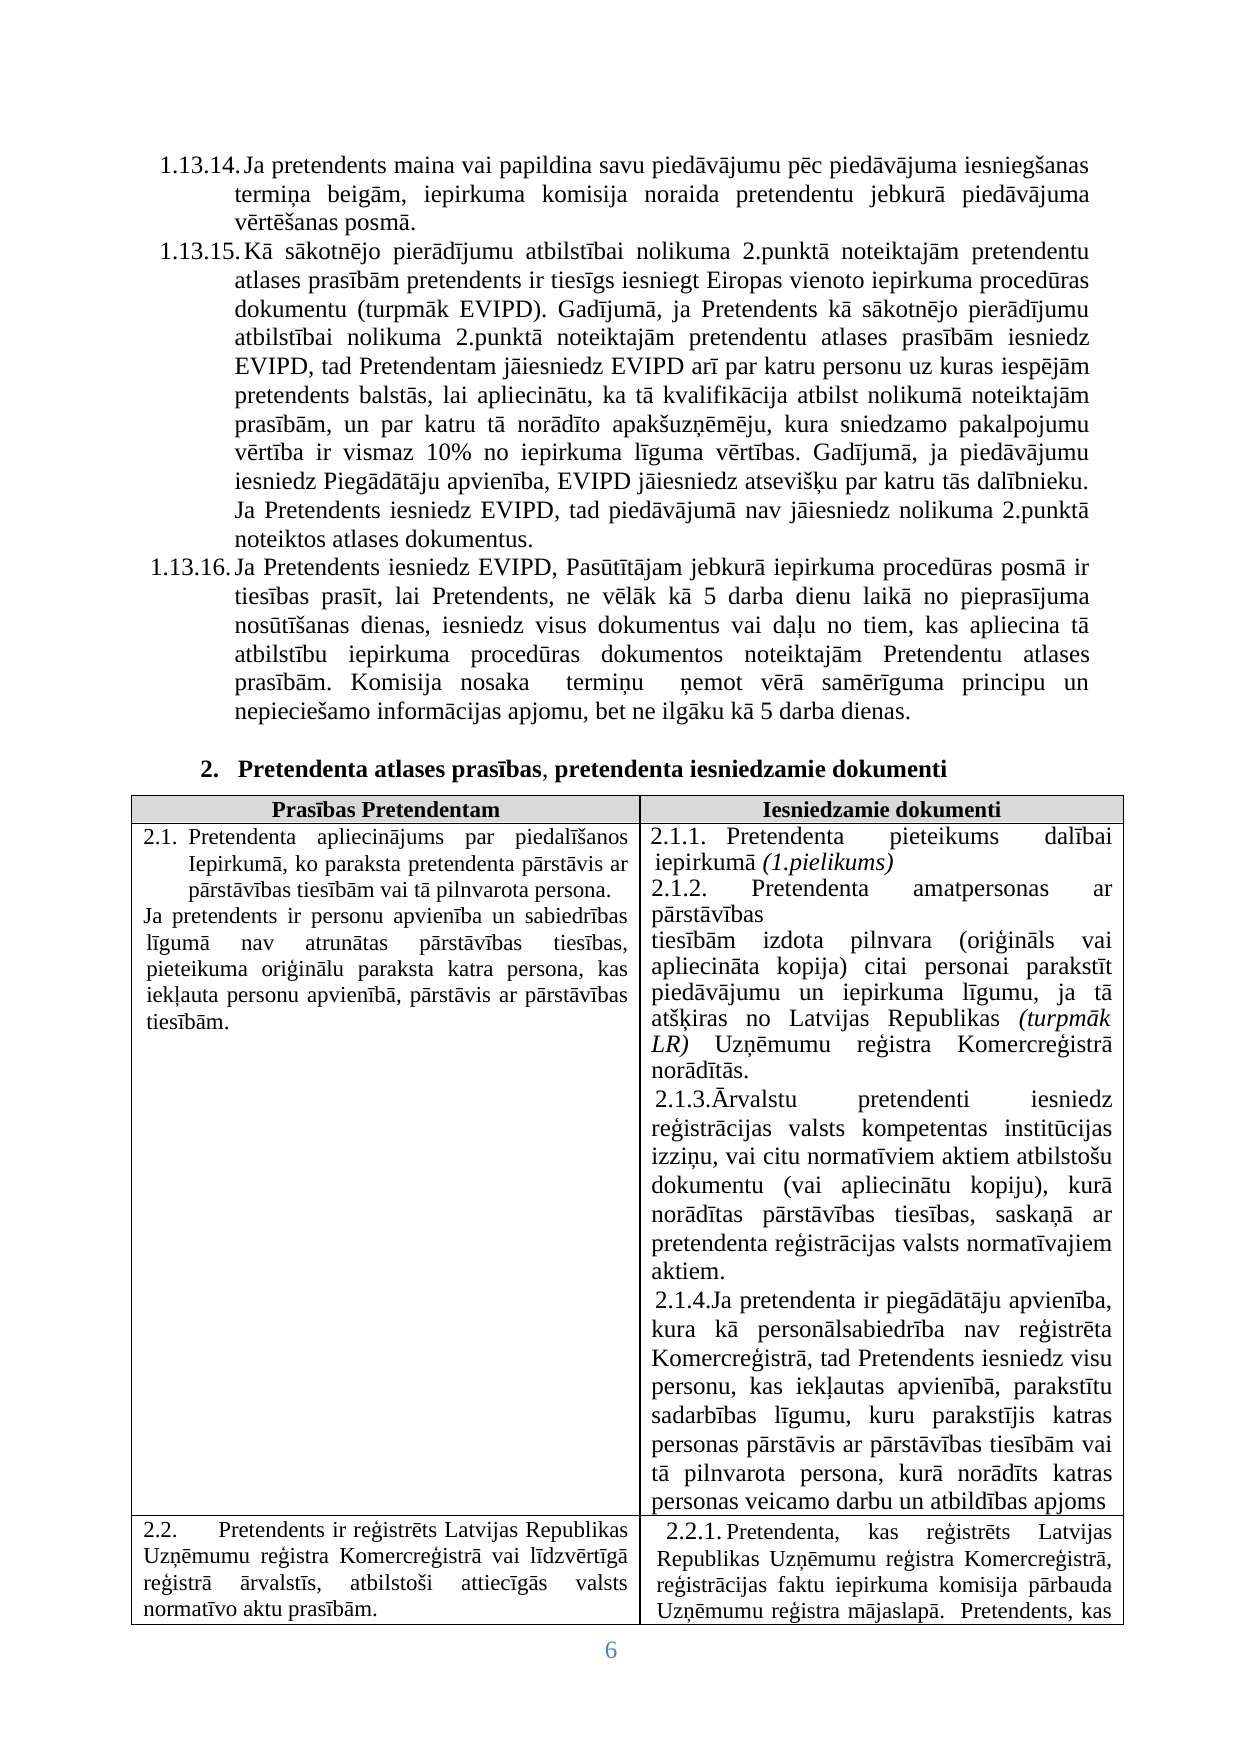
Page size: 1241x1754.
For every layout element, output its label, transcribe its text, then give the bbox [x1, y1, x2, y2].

table_header Iesniedzamie dokumenti [641, 796, 1123, 822]
list Pretendenta atlases prasības, pretendenta iesniedzamie dokumenti [200, 754, 1090, 782]
table_header Prasības Pretendentam [132, 796, 639, 822]
list Ja pretendents maina vai papildina savu piedāvājumu pēc piedāvājuma iesniegšanas termiņa beigām, iepirkuma komisija noraida pretendentu jebkurā piedāvājuma vērtēšanas posmā. [159, 150, 1090, 236]
list Kā sākotnējo pierādījumu atbilstībai nolikuma 2.punktā noteiktajām pretendentu atlases prasībām pretendents ir tiesīgs iesniegt Eiropas vienoto iepirkuma procedūras dokumentu (turpmāk EVIPD). Gadījumā, ja Pretendents kā sākotnējo pierādījumu atbilstībai nolikuma 2.punktā noteiktajām pretendentu atlases prasībām iesniedz EVIPD, tad Pretendentam jāiesniedz EVIPD arī par katru personu uz kuras iespējām pretendents balstās, lai apliecinātu, ka tā kvalifikācija atbilst nolikumā noteiktajām prasībām, un par katru tā norādīto apakšuzņēmēju, kura sniedzamo pakalpojumu vērtība ir vismaz 10% no iepirkuma līguma vērtības. Gadījumā, ja piedāvājumu iesniedz Piegādātāju apvienība, EVIPD jāiesniedz atsevišķu par katru tās dalībnieku. Ja Pretendents iesniedz EVIPD, tad piedāvājumā nav jāiesniedz nolikuma 2.punktā noteiktos atlases dokumentus. [159, 236, 1090, 552]
table_cell Pretendenta apliecinājums par piedalīšanos Iepirkumā, ko paraksta pretendenta pārstāvis ar pārstāvības tiesībām vai tā pilnvarota persona. Ja pretendents ir personu apvienība un sabiedrības līgumā nav atrunātas pārstāvības tiesības, pieteikuma oriģinālu paraksta katra persona, kas iekļauta personu apvienībā, pārstāvis ar pārstāvības tiesībām. [132, 824, 639, 1515]
table_cell 2.1.1. Pretendenta pieteikums dalībai iepirkumā (1.pielikums) 2.1.2. Pretendenta amatpersonas ar pārstāvības tiesībām izdota pilnvara (oriģināls vai apliecināta kopija) citai personai parakstīt piedāvājumu un iepirkuma līgumu, ja tā atšķiras no Latvijas Republikas (turpmāk LR) Uzņēmumu reģistra Komercreģistrā norādītās. 2.1.3.Ārvalstu pretendenti iesniedz reģistrācijas valsts kompetentas institūcijas izziņu, vai citu normatīviem aktiem atbilstošu dokumentu (vai apliecinātu kopiju), kurā norādītas pārstāvības tiesības, saskaņā ar pretendenta reģistrācijas valsts normatīvajiem aktiem. 2.1.4.Ja pretendenta ir piegādātāju apvienība, kura kā personālsabiedrība nav reģistrēta Komercreģistrā, tad Pretendents iesniedz visu personu, kas iekļautas apvienībā, parakstītu sadarbības līgumu, kuru parakstījis katras personas pārstāvis ar pārstāvības tiesībām vai tā pilnvarota persona, kurā norādīts katras personas veicamo darbu un atbildības apjoms [641, 824, 1123, 1515]
list Ja Pretendents iesniedz EVIPD, Pasūtītājam jebkurā iepirkuma procedūras posmā ir tiesības prasīt, lai Pretendents, ne vēlāk kā 5 darba dienu laikā no pieprasījuma nosūtīšanas dienas, iesniedz visus dokumentus vai daļu no tiem, kas apliecina tā atbilstību iepirkuma procedūras dokumentos noteiktajām Pretendentu atlases prasībām. Komisija nosaka termiņu ņemot vērā samērīguma principu un nepieciešamo informācijas apjomu, bet ne ilgāku kā 5 darba dienas. [150, 552, 1090, 725]
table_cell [132, 1516, 639, 1624]
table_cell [641, 1516, 1123, 1624]
